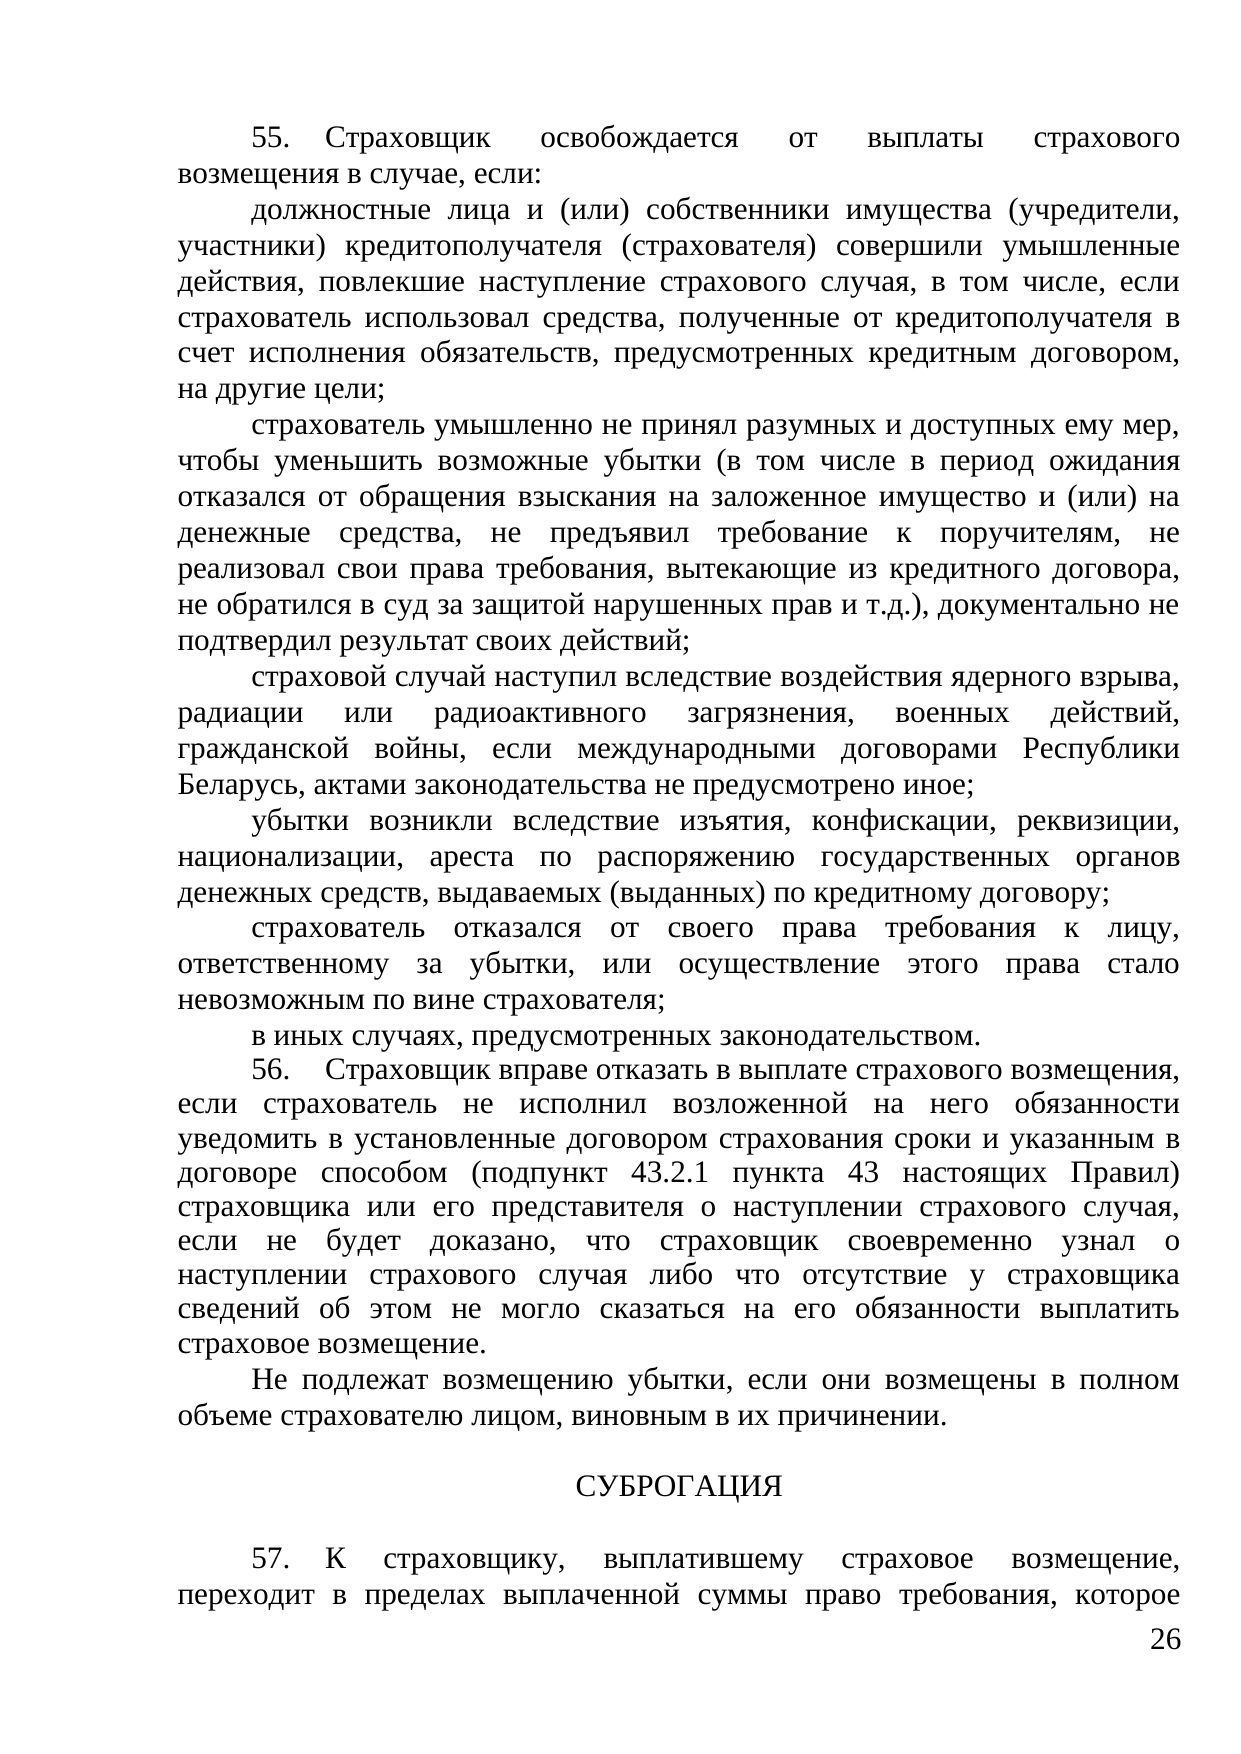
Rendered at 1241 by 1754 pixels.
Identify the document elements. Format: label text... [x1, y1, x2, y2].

text Страховщик вправе отказать в выплате страхового возмещения, если страхователь не исполнил возложенной на него обязанности уведомить в установленные договором страхования сроки и указанным в договоре способом (подпункт 43.2.1 пункта 43 настоящих Правил) страховщика или его представителя о наступлении страхового случая, если не будет доказано, что страховщик своевременно узнал о наступлении страхового случая либо что отсутствие у страховщика сведений об этом не могло сказаться на его обязанности выплатить страховое возмещение. [177, 1052, 1181, 1360]
text страхователь отказался от своего права требования к лицу, ответственному за убытки, или осуществление этого права стало невозможным по вине страхователя; [177, 909, 1181, 1017]
text Страховщик освобождается от выплаты страхового возмещения в случае, если: [177, 118, 1181, 190]
list СУБРОГАЦИЯ [177, 1468, 1181, 1504]
list Не подлежат возмещению убытки, если они возмещены в полном объеме страхователю лицом, виновным в их причинении. [177, 1360, 1181, 1432]
text страховой случай наступил вследствие воздействия ядерного взрыва, радиации или радиоактивного загрязнения, военных действий, гражданской войны, если международными договорами Республики Беларусь, актами законодательства не предусмотрено иное; [177, 657, 1181, 801]
text страхователь умышленно не принял разумных и доступных ему мер, чтобы уменьшить возможные убытки (в том числе в период ожидания отказался от обращения взыскания на заложенное имущество и (или) на денежные средства, не предъявил требование к поручителям, не реализовал свои права требования, вытекающие из кредитного договора, не обратился в суд за защитой нарушенных прав и т.д.), документально не подтвердил результат своих действий; [177, 406, 1181, 657]
text в иных случаях, предусмотренных законодательством. [177, 1017, 1181, 1052]
text должностные лица и (или) собственники имущества (учредители, участники) кредитополучателя (страхователя) совершили умышленные действия, повлекшие наступление страхового случая, в том числе, если страхователь использовал средства, полученные от кредитополучателя в счет исполнения обязательств, предусмотренных кредитным договором, на другие цели; [177, 190, 1181, 406]
text убытки возникли вследствие изъятия, конфискации, реквизиции, национализации, ареста по распоряжению государственных органов денежных средств, выдаваемых (выданных) по кредитному договору; [177, 801, 1181, 909]
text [177, 1539, 1181, 1611]
